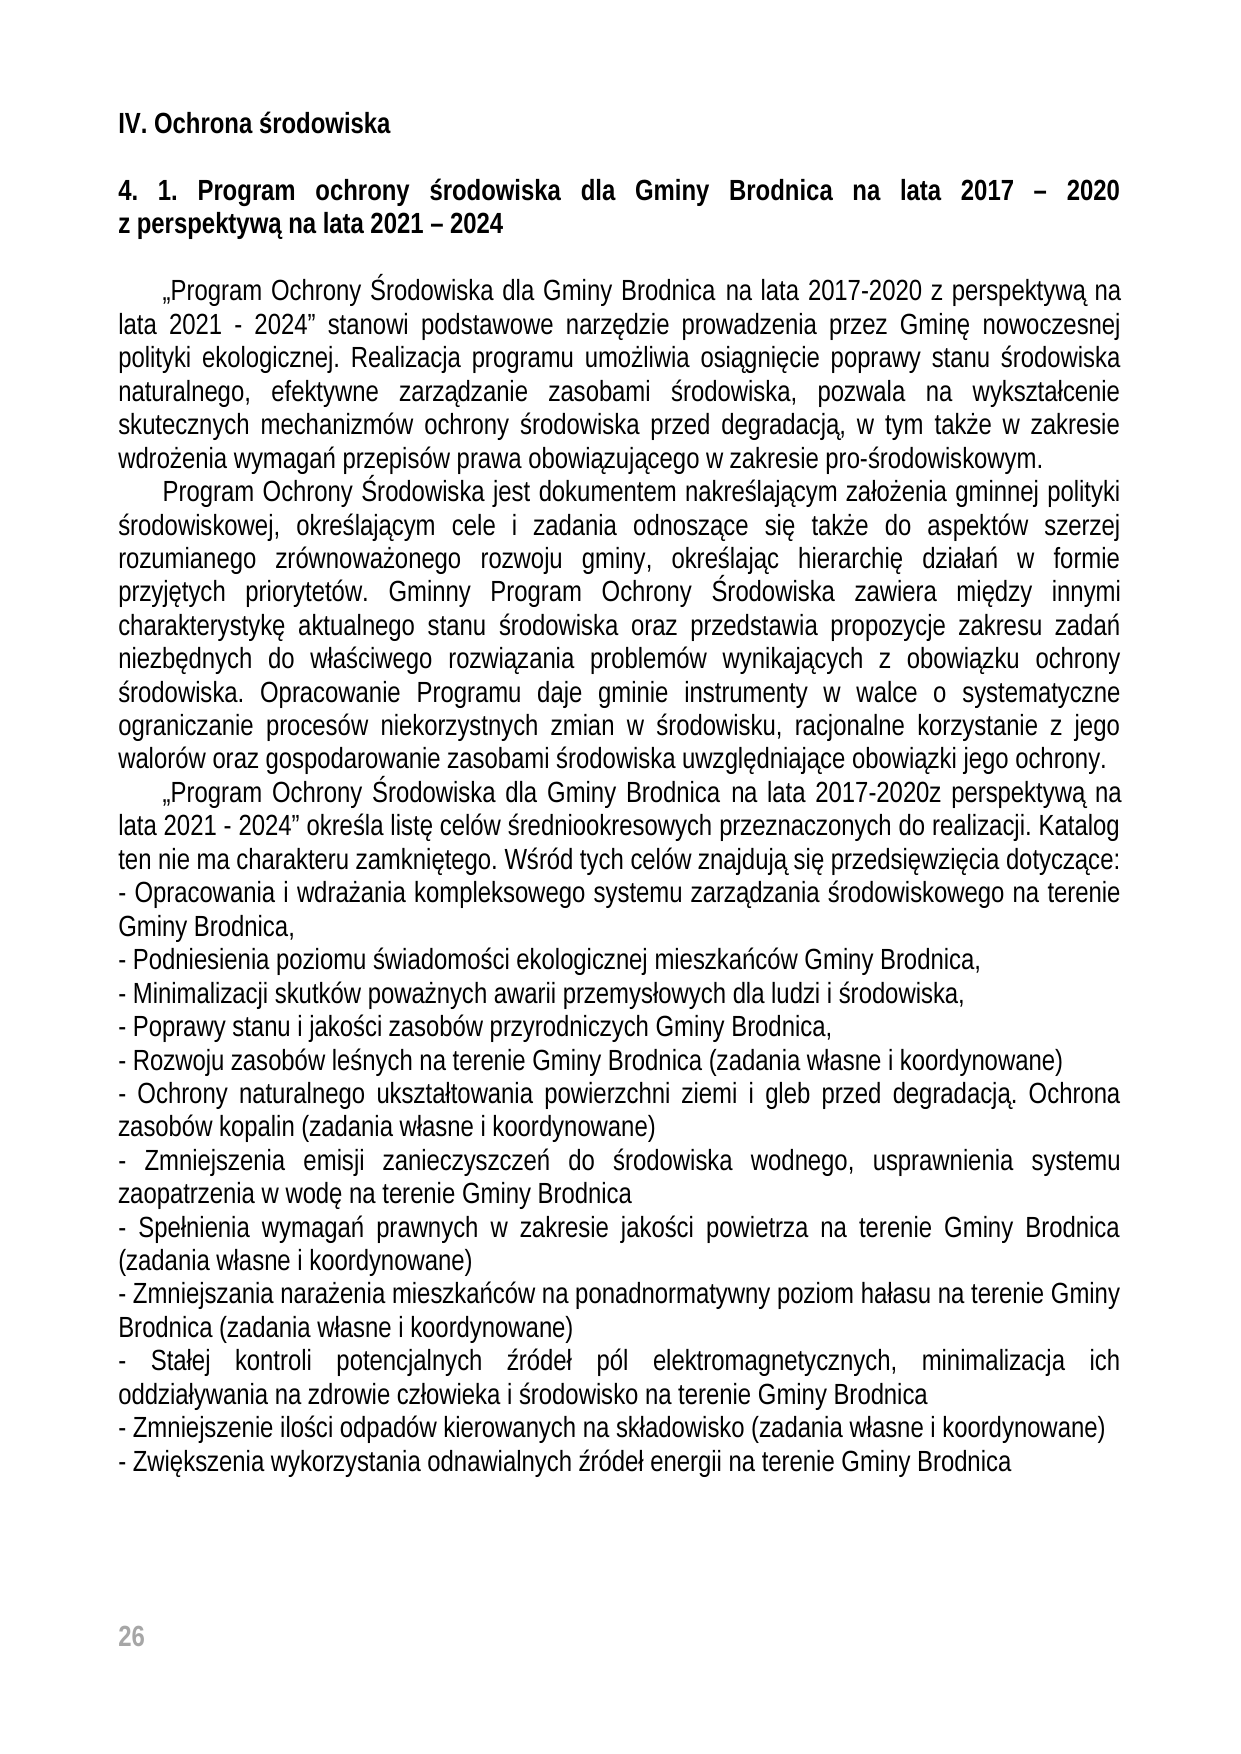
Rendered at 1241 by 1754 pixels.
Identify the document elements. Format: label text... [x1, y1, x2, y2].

text - Rozwoju zasobów leśnych na terenie Gminy Brodnica (zadania własne i koordynowane) [118, 1043, 1122, 1076]
text „Program Ochrony Środowiska dla Gminy Brodnica na lata 2017-2020z perspektywą na lata 2021 - określa listę celów średniookresowych przeznaczonych do realizacji. Katalog ten nie ma charakteru zamkniętego. Wśród tych celów znajdują się przedsięwzięcia dotyczące: [118, 775, 1122, 875]
text „Program Ochrony Środowiska dla Gminy Brodnica na lata 2017-2020 z perspektywą na lata 2021 - stanowi podstawowe narzędzie prowadzenia przez Gminę nowoczesnej polityki ekologicznej. Realizacja programu umożliwia osiągnięcie poprawy stanu środowiska naturalnego, efektywne zarządzanie zasobami środowiska, pozwala na wykształcenie skutecznych mechanizmów ochrony środowiska przed degradacją, w tym także w zakresie wdrożenia wymagań przepisów prawa obowiązującego w zakresie pro-środowiskowym. [118, 273, 1122, 474]
text IV. Ochrona środowiska [118, 106, 1122, 140]
text - Opracowania i wdrażania kompleksowego systemu zarządzania środowiskowego na terenie Gminy Brodnica, [118, 875, 1122, 942]
text - Poprawy stanu i jakości zasobów przyrodniczych Gminy Brodnica, [118, 1009, 1122, 1043]
text - Stałej kontroli potencjalnych źródeł pól elektromagnetycznych, minimalizacja ich oddziaływania na zdrowie człowieka i środowisko na terenie Gminy Brodnica [118, 1343, 1122, 1410]
text - Spełnienia wymagań prawnych w zakresie jakości powietrza na terenie Gminy Brodnica (zadania własne i koordynowane) [118, 1210, 1122, 1277]
text - Zwiększenia wykorzystania odnawialnych źródeł energii na terenie Gminy Brodnica [118, 1444, 1122, 1477]
text - Ochrony naturalnego ukształtowania powierzchni ziemi i gleb przed degradacją. Ochrona zasobów kopalin (zadania własne i koordynowane) [118, 1076, 1122, 1143]
text - Zmniejszania narażenia mieszkańców na ponadnormatywny poziom hałasu na terenie Gminy Brodnica (zadania własne i koordynowane) [118, 1277, 1122, 1343]
text 4. 1. Program ochrony środowiska dla Gminy Brodnica na lata 2017 – 2020 z perspektywą na lata 2021 – 2024 [118, 173, 1122, 240]
text - Zmniejszenie ilości odpadów kierowanych na składowisko (zadania własne i koordynowane) [118, 1410, 1122, 1444]
text - Zmniejszenia emisji zanieczyszczeń do środowiska wodnego, usprawnienia systemu zaopatrzenia w wodę na terenie Gminy Brodnica [118, 1143, 1122, 1210]
text - Podniesienia poziomu świadomości ekologicznej mieszkańców Gminy Brodnica, [118, 942, 1122, 976]
text - Minimalizacji skutków poważnych awarii przemysłowych dla ludzi i środowiska, [118, 976, 1122, 1009]
text Program Ochrony Środowiska jest dokumentem nakreślającym założenia gminnej polityki środowiskowej, określającym cele i zadania odnoszące się także do aspektów szerzej rozumianego zrównoważonego rozwoju gminy, określając hierarchię działań w formie przyjętych priorytetów. Gminny Program Ochrony Środowiska zawiera między innymi charakterystykę aktualnego stanu środowiska oraz przedstawia propozycje zakresu zadań niezbędnych do właściwego rozwiązania problemów wynikających z obowiązku ochrony środowiska. Opracowanie Programu daje gminie instrumenty w walce o systematyczne ograniczanie procesów niekorzystnych zmian w środowisku, racjonalne korzystanie z jego walorów oraz gospodarowanie zasobami środowiska uwzględniające obowiązki jego ochrony. [118, 474, 1122, 775]
